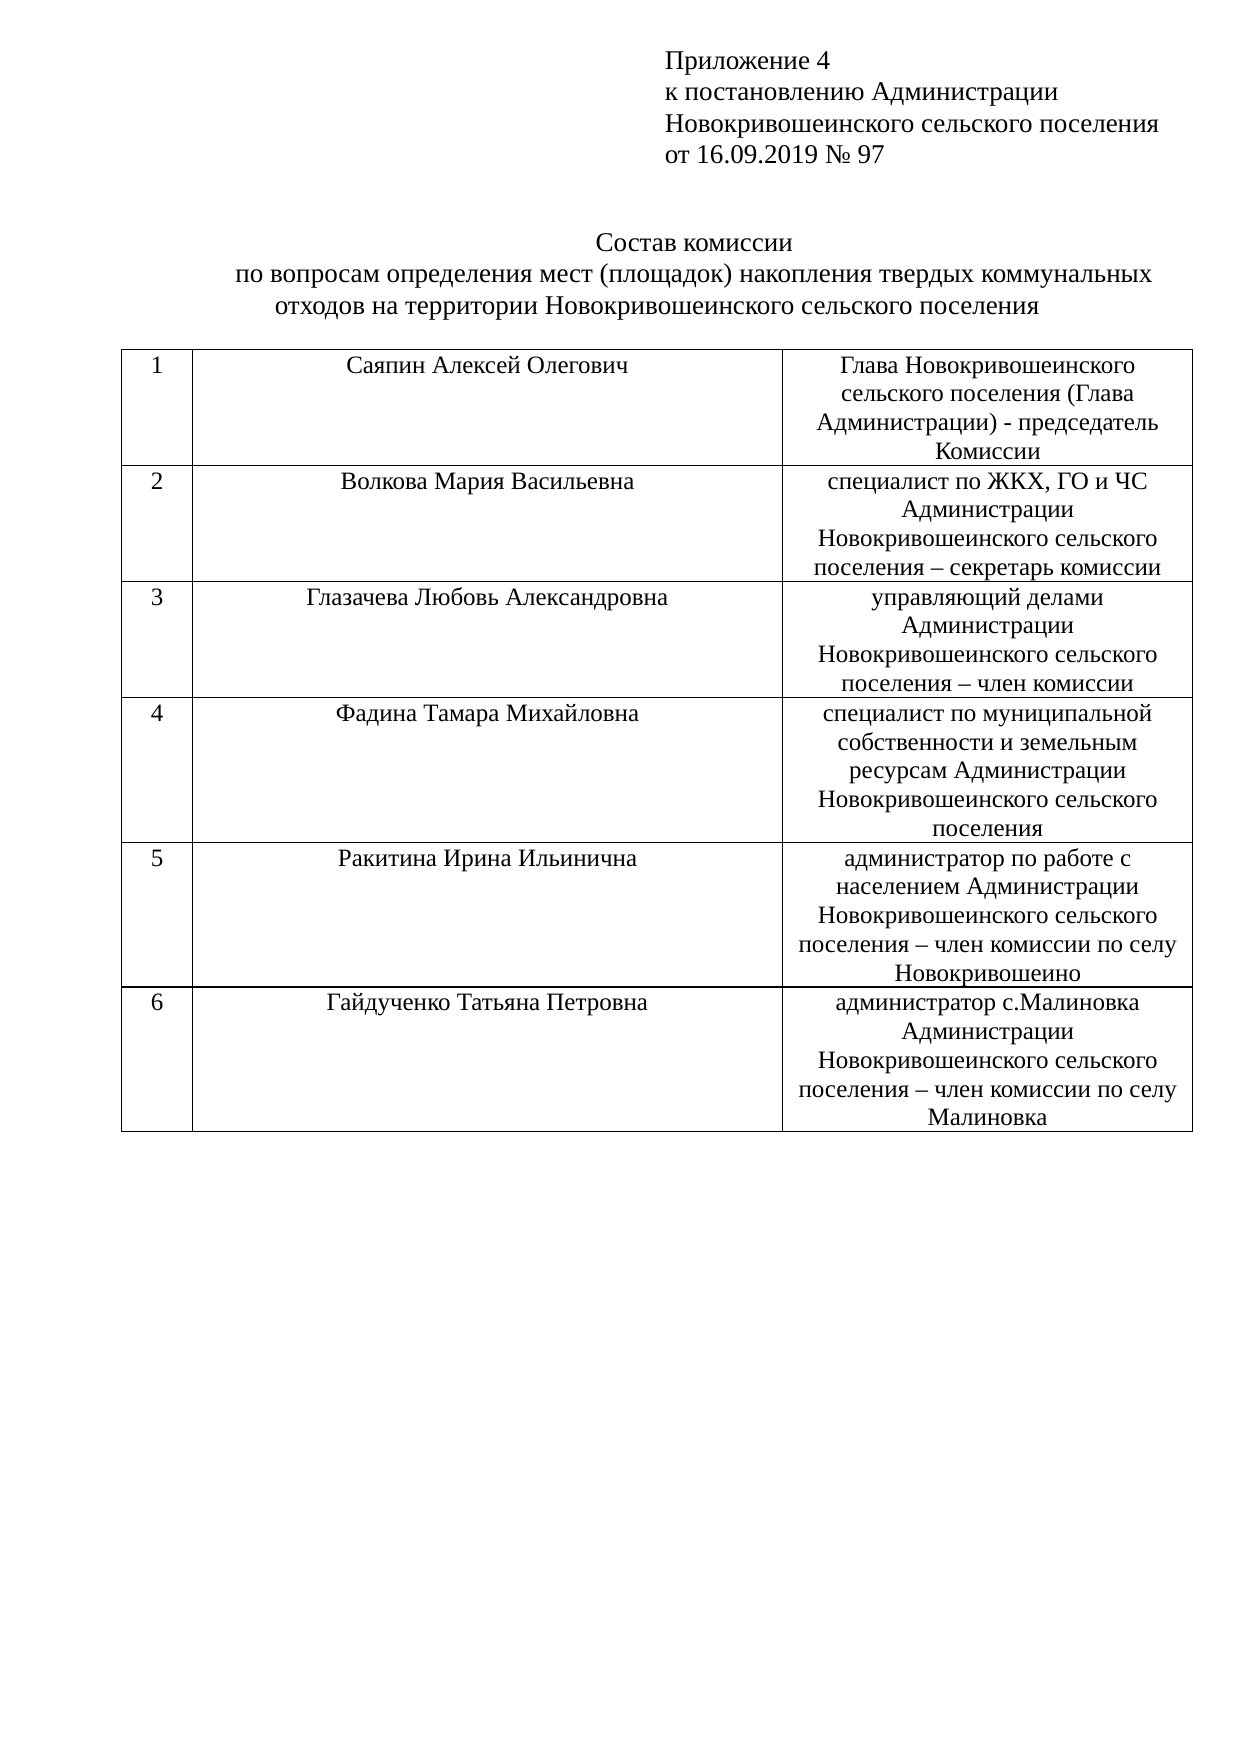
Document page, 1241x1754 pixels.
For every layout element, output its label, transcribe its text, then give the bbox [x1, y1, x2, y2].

table_cell 6 [122, 988, 192, 1131]
text от 16.09.2019 № 97 [664, 138, 1181, 169]
text по вопросам определения мест (площадок) накопления твердых коммунальных отходов на территории Новокривошеинского сельского поселения [133, 258, 1181, 320]
table_cell администратор по работе с населением Администрации Новокривошеинского сельского поселения – член комиссии по селу Новокривошеино [783, 843, 1192, 986]
text Новокривошеинского сельского поселения [664, 107, 1181, 138]
table_cell Волкова Мария Васильевна [193, 466, 782, 581]
text к постановлению Администрации [664, 76, 1181, 107]
table_cell администратор с.Малиновка Администрации Новокривошеинского сельского поселения – член комиссии по селу Малиновка [783, 988, 1192, 1131]
table_header Саяпин Алексей Олегович [193, 350, 782, 465]
table_header 1 [122, 350, 192, 465]
table_cell специалист по муниципальной собственности и земельным ресурсам Администрации Новокривошеинского сельского поселения [783, 698, 1192, 842]
table_cell Глазачева Любовь Александровна [193, 582, 782, 697]
table_cell 3 [122, 582, 192, 697]
table_header Глава Новокривошеинского сельского поселения (Глава Администрации) - председатель Комиссии [783, 350, 1192, 465]
table_cell Гайдученко Татьяна Петровна [193, 988, 782, 1131]
table_cell управляющий делами Администрации Новокривошеинского сельского поселения – член комиссии [783, 582, 1192, 697]
table_cell 2 [122, 466, 192, 581]
text Приложение 4 [664, 44, 1181, 76]
table_cell специалист по ЖКХ, ГО и ЧС Администрации Новокривошеинского сельского поселения – секретарь комиссии [783, 466, 1192, 581]
text Состав комиссии [133, 226, 1181, 258]
table_cell Фадина Тамара Михайловна [193, 698, 782, 842]
table_cell Ракитина Ирина Ильинична [193, 843, 782, 986]
table_cell 5 [122, 843, 192, 986]
table_cell 4 [122, 698, 192, 842]
